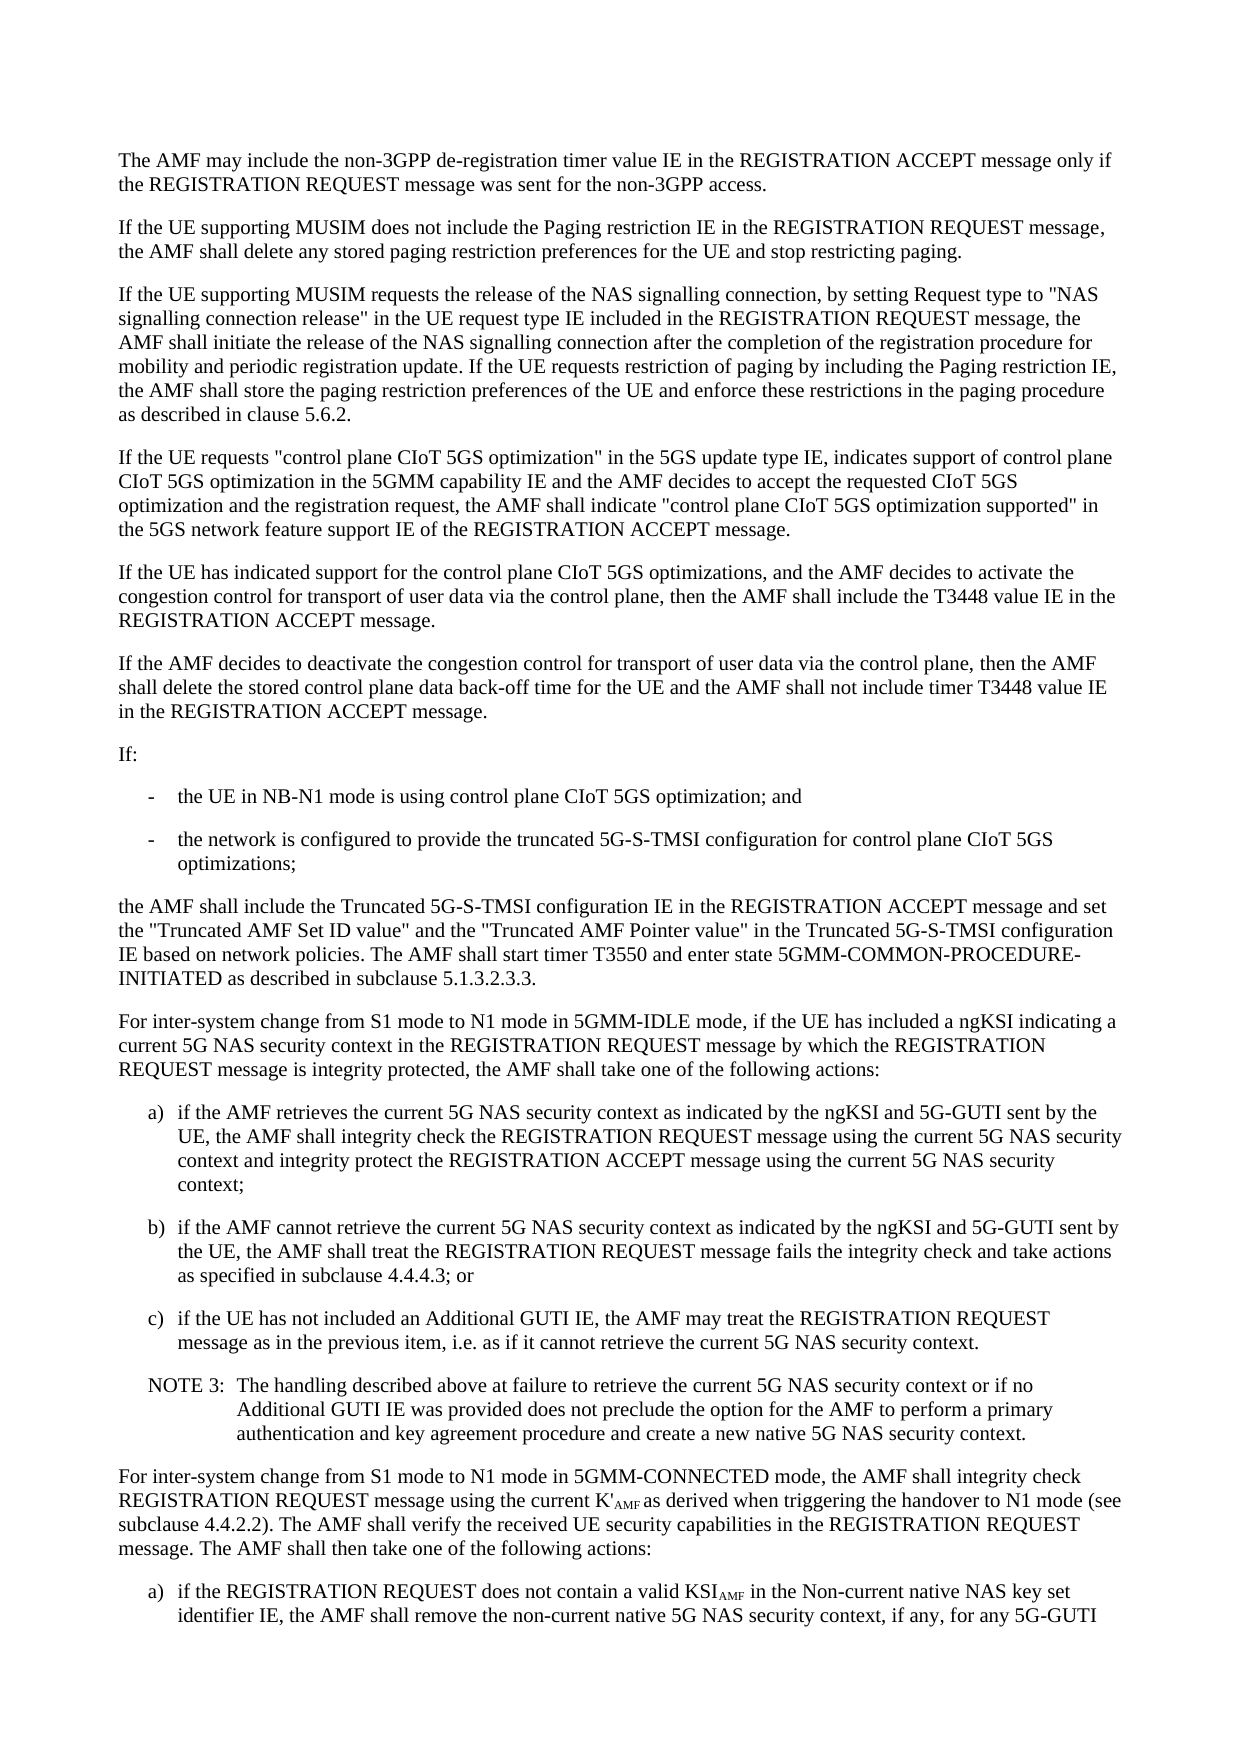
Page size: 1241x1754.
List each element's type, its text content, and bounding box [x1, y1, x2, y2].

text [148, 1579, 1122, 1627]
text the AMF shall include the Truncated 5G-S-TMSI configuration IE in the REGISTRATION ACCEPT message and set the "Truncated AMF Set ID value" and the "Truncated AMF Pointer value" in the Truncated 5G-S-TMSI configuration IE based on network policies. The AMF shall start timer T3550 and enter state 5GMM-COMMON-PROCEDURE-INITIATED as described in subclause 5.1.3.2.3.3. [118, 894, 1122, 990]
text If the UE supporting MUSIM requests the release of the NAS signalling connection, by setting Request type to "NAS signalling connection release" in the UE request type IE included in the REGISTRATION REQUEST message, the AMF shall initiate the release of the NAS signalling connection after the completion of the registration procedure for mobility and periodic registration update. If the UE requests restriction of paging by including the Paging restriction IE, the AMF shall store the paging restriction preferences of the UE and enforce these restrictions in the paging procedure as described in clause 5.6.2. [118, 281, 1122, 426]
text The AMF may include the non-3GPP de-registration timer value IE in the REGISTRATION ACCEPT message only if the REGISTRATION REQUEST message was sent for the non-3GPP access. [118, 148, 1122, 196]
text If the UE has indicated support for the control plane CIoT 5GS optimizations, and the AMF decides to activate the congestion control for transport of user data via the control plane, then the AMF shall include the T3448 value IE in the REGISTRATION ACCEPT message. [118, 559, 1122, 632]
text For inter-system change from S1 mode to N1 mode in 5GMM-CONNECTED mode, the AMF shall integrity check REGISTRATION REQUEST message using the current K'AMF as derived when triggering the handover to N1 mode (see subclause 4.4.2.2). The AMF shall verify the received UE security capabilities in the REGISTRATION REQUEST message. The AMF shall then take one of the following actions: [118, 1464, 1122, 1560]
text - the network is configured to provide the truncated 5G-S-TMSI configuration for control plane CIoT 5GS optimizations; [148, 827, 1122, 875]
text b) if the AMF cannot retrieve the current 5G NAS security context as indicated by the ngKSI and 5G-GUTI sent by the UE, the AMF shall treat the REGISTRATION REQUEST message fails the integrity check and take actions as specified in subclause 4.4.4.3; or [148, 1215, 1122, 1287]
text - the UE in NB-N1 mode is using control plane CIoT 5GS optimization; and [148, 784, 1122, 808]
text c) if the UE has not included an Additional GUTI IE, the AMF may treat the REGISTRATION REQUEST message as in the previous item, i.e. as if it cannot retrieve the current 5G NAS security context. [148, 1306, 1122, 1354]
text a) if the AMF retrieves the current 5G NAS security context as indicated by the ngKSI and 5G-GUTI sent by the UE, the AMF shall integrity check the REGISTRATION REQUEST message using the current 5G NAS security context and integrity protect the REGISTRATION ACCEPT message using the current 5G NAS security context; [148, 1100, 1122, 1196]
text If the AMF decides to deactivate the congestion control for transport of user data via the control plane, then the AMF shall delete the stored control plane data back-off time for the UE and the AMF shall not include timer T3448 value IE in the REGISTRATION ACCEPT message. [118, 651, 1122, 723]
text If: [118, 741, 1122, 766]
text For inter-system change from S1 mode to N1 mode in 5GMM-IDLE mode, if the UE has included a ngKSI indicating a current 5G NAS security context in the REGISTRATION REQUEST message by which the REGISTRATION REQUEST message is integrity protected, the AMF shall take one of the following actions: [118, 1009, 1122, 1081]
text NOTE 3: The handling described above at failure to retrieve the current 5G NAS security context or if no Additional GUTI IE was provided does not preclude the option for the AMF to perform a primary authentication and key agreement procedure and create a new native 5G NAS security context. [148, 1373, 1122, 1445]
text If the UE supporting MUSIM does not include the Paging restriction IE in the REGISTRATION REQUEST message, the AMF shall delete any stored paging restriction preferences for the UE and stop restricting paging. [118, 214, 1122, 263]
text If the UE requests "control plane CIoT 5GS optimization" in the 5GS update type IE, indicates support of control plane CIoT 5GS optimization in the 5GMM capability IE and the AMF decides to accept the requested CIoT 5GS optimization and the registration request, the AMF shall indicate "control plane CIoT 5GS optimization supported" in the 5GS network feature support IE of the REGISTRATION ACCEPT message. [118, 444, 1122, 541]
